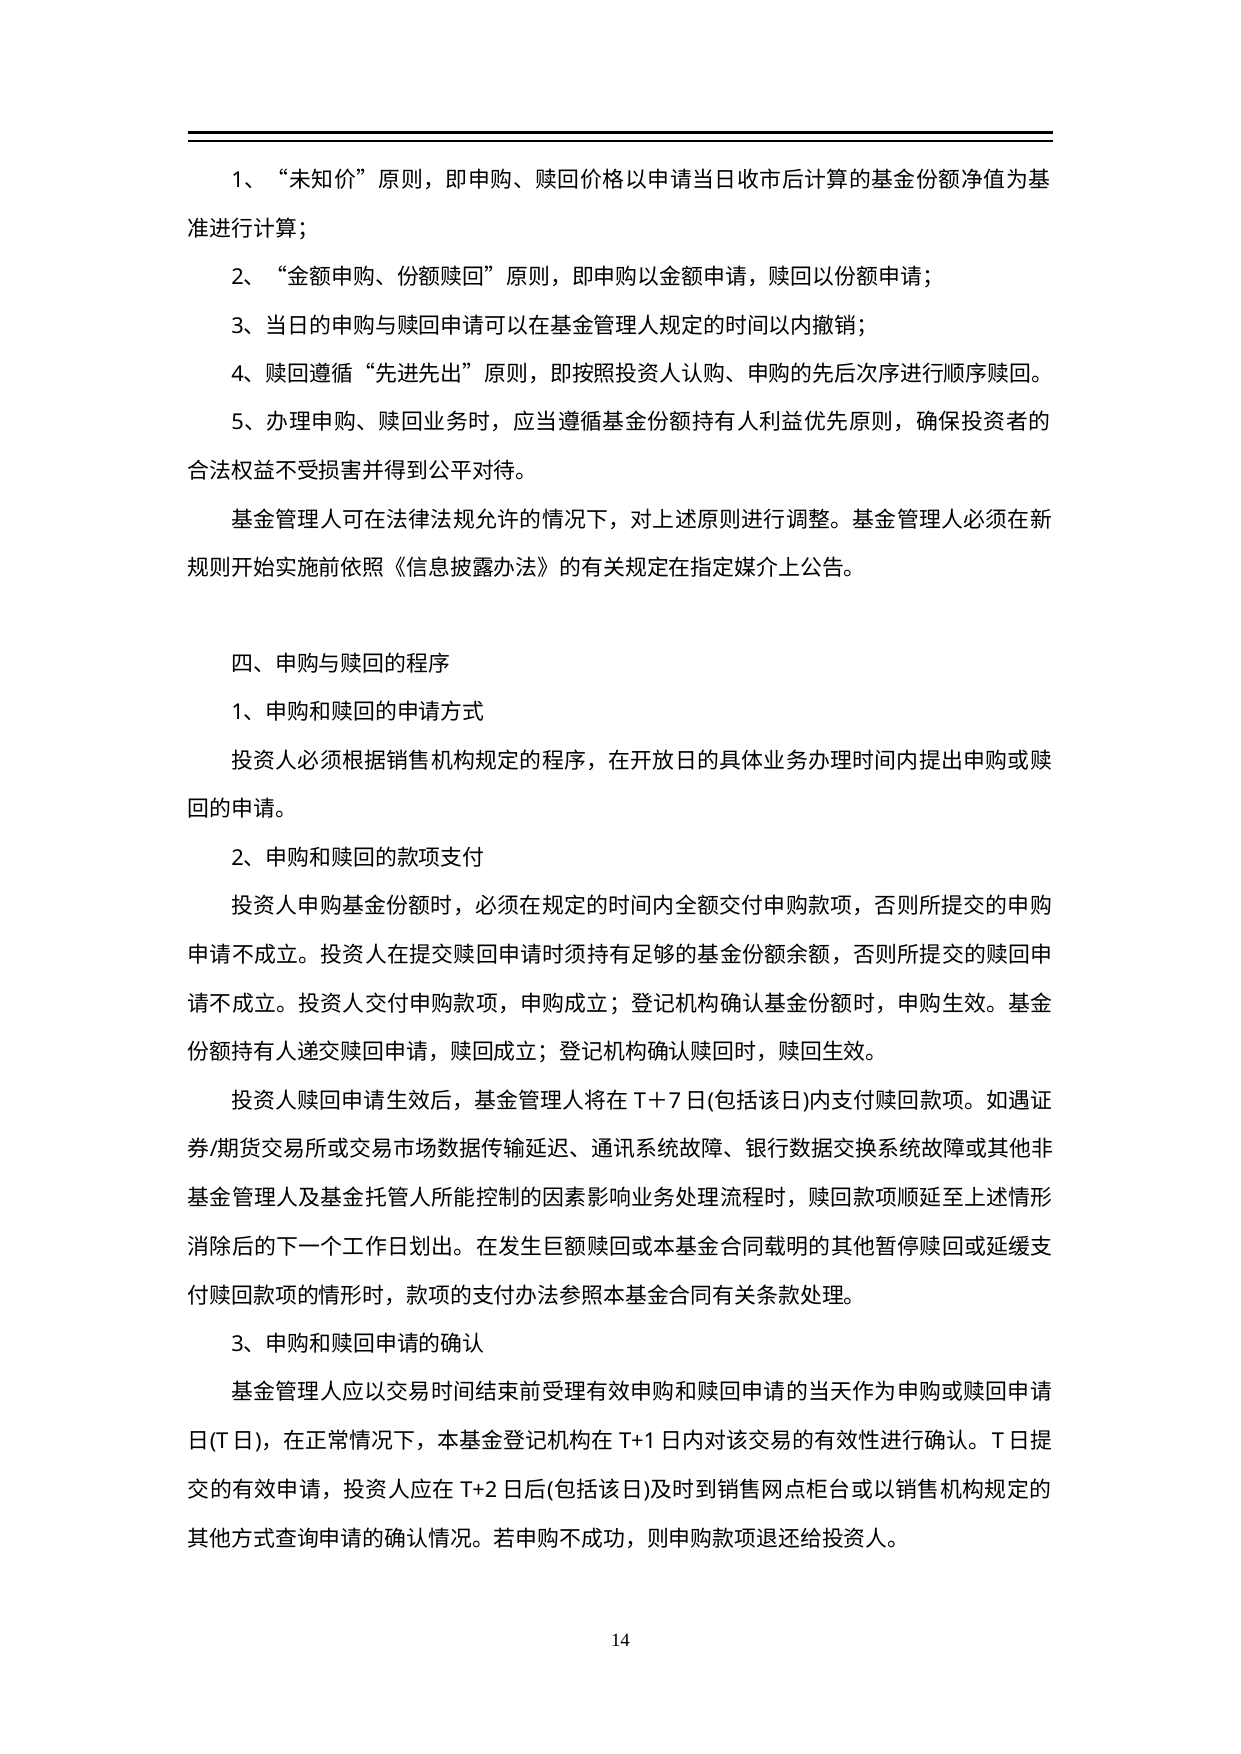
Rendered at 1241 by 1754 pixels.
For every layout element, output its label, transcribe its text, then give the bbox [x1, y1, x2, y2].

text 2、申购和赎回的款项支付 [187, 839, 1053, 872]
text 3、当日的申购与赎回申请可以在基金管理人规定的时间以内撤销； [187, 307, 1053, 340]
text 四、申购与赎回的程序 [187, 646, 1053, 678]
text 2、“金额申购、份额赎回”原则，即申购以金额申请，赎回以份额申请； [187, 259, 1053, 292]
text 1、“未知价”原则，即申购、赎回价格以申请当日收市后计算的基金份额净值为基准进行计算； [187, 162, 1053, 243]
text 3、申购和赎回申请的确认 [187, 1326, 1053, 1358]
text 1、申购和赎回的申请方式 [187, 694, 1053, 726]
text 投资人赎回申请生效后，基金管理人将在T＋7日(包括该日)内支付赎回款项。如遇证券/期货交易所或交易市场数据传输延迟、通讯系统故障、银行数据交换系统故障或其他非基金管理人及基金托管人所能控制的因素影响业务处理流程时，赎回款项顺延至上述情形消除后的下一个工作日划出。在发生巨额赎回或本基金合同载明的其他暂停赎回或延缓支付赎回款项的情形时，款项的支付办法参照本基金合同有关条款处理。 [187, 1082, 1053, 1310]
text 4、赎回遵循“先进先出”原则，即按照投资人认购、申购的先后次序进行顺序赎回。 [187, 356, 1053, 388]
text 投资人申购基金份额时，必须在规定的时间内全额交付申购款项，否则所提交的申购申请不成立。投资人在提交赎回申请时须持有足够的基金份额余额，否则所提交的赎回申请不成立。投资人交付申购款项，申购成立；登记机构确认基金份额时，申购生效。基金份额持有人递交赎回申请，赎回成立；登记机构确认赎回时，赎回生效。 [187, 888, 1053, 1066]
text 5、办理申购、赎回业务时，应当遵循基金份额持有人利益优先原则，确保投资者的合法权益不受损害并得到公平对待。 [187, 404, 1053, 485]
text 基金管理人可在法律法规允许的情况下，对上述原则进行调整。基金管理人必须在新规则开始实施前依照《信息披露办法》的有关规定在指定媒介上公告。 [187, 501, 1053, 582]
text 基金管理人应以交易时间结束前受理有效申购和赎回申请的当天作为申购或赎回申请日(T日)，在正常情况下，本基金登记机构在T+1日内对该交易的有效性进行确认。T日提交的有效申请，投资人应在T+2日后(包括该日)及时到销售网点柜台或以销售机构规定的其他方式查询申请的确认情况。若申购不成功，则申购款项退还给投资人。 [187, 1374, 1053, 1553]
text 投资人必须根据销售机构规定的程序，在开放日的具体业务办理时间内提出申购或赎回的申请。 [187, 742, 1053, 823]
